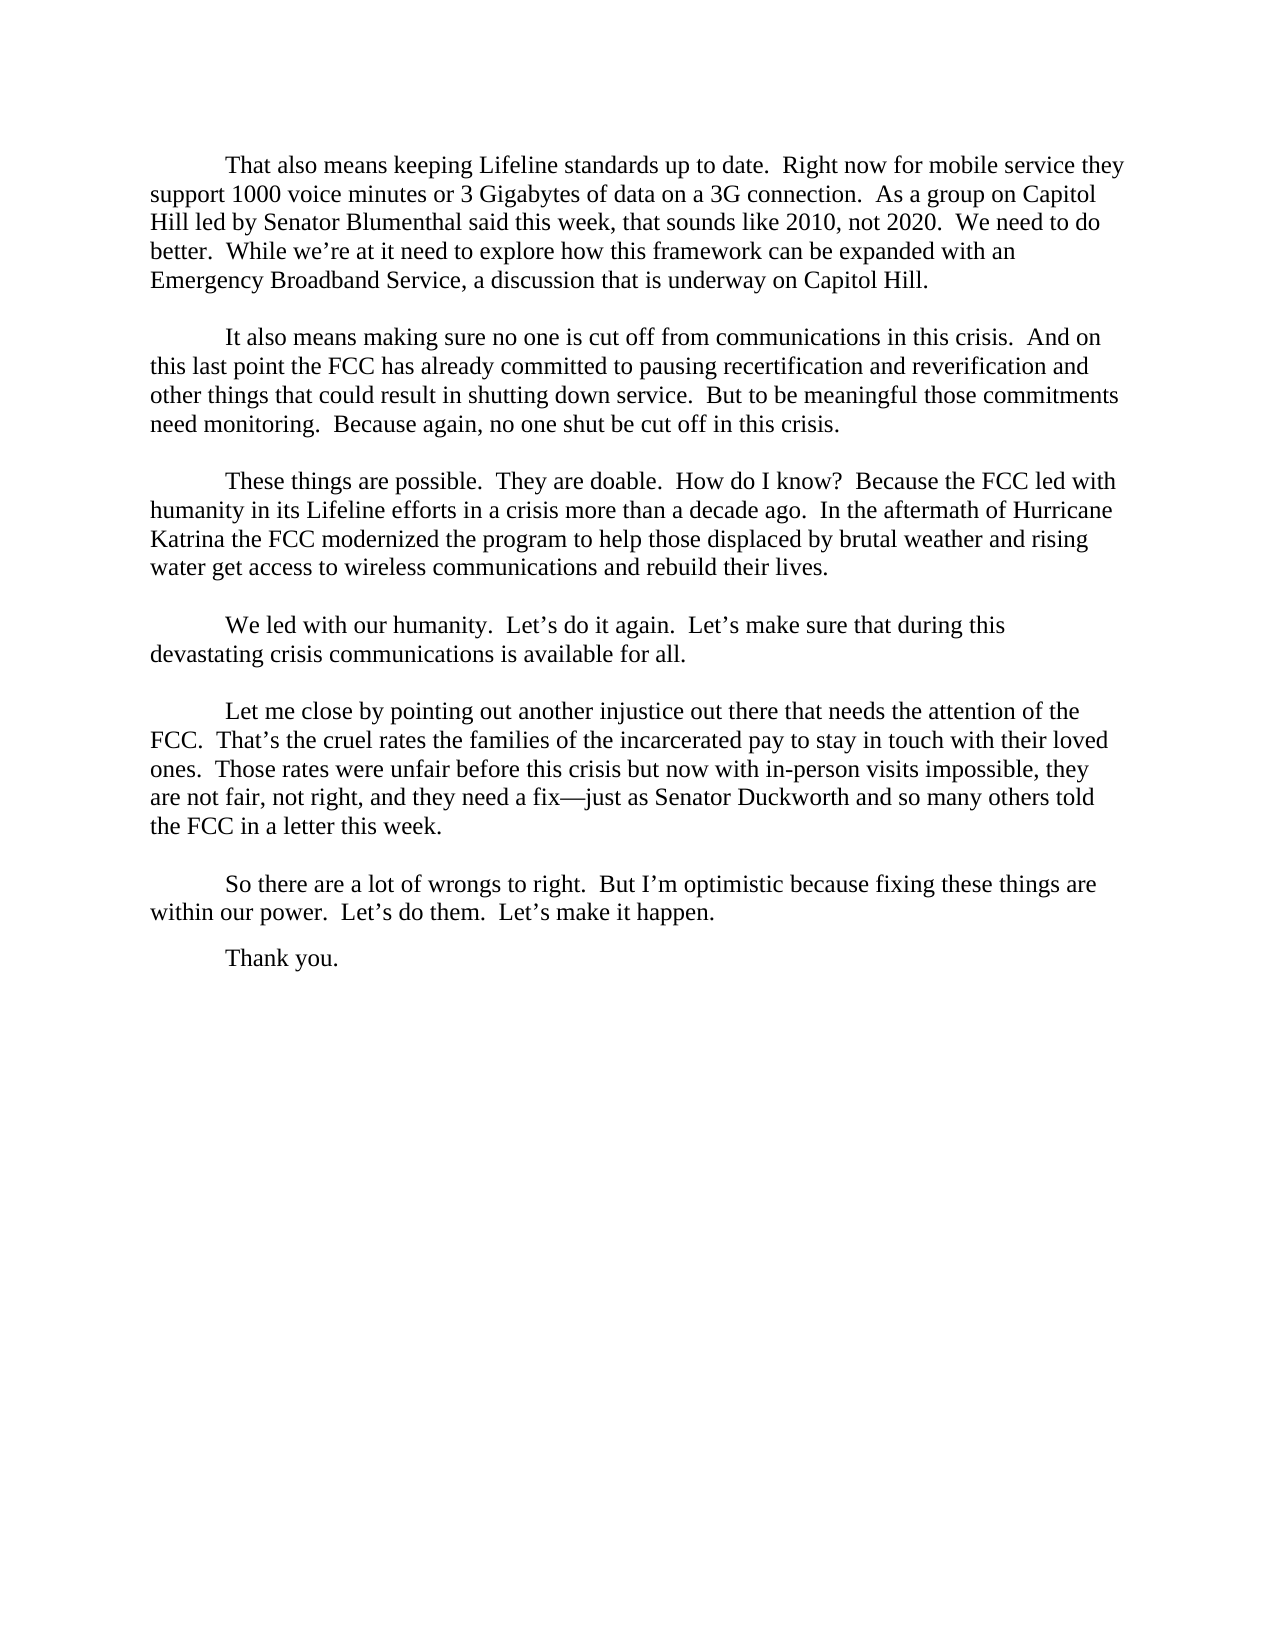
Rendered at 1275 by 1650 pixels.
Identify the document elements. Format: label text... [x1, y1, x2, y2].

text So there are a lot of wrongs to right. But I’m optimistic because fixing these things are within our power. Let’s do them. Let’s make it happen. [150, 869, 1125, 926]
text That also means keeping Lifeline standards up to date. Right now for mobile service they support 1000 voice minutes or 3 Gigabytes of data on a 3G connection. As a group on Capitol Hill led by Senator Blumenthal said this week, that sounds like 2010, not 2020. We need to do better. While we’re at it need to explore how this framework can be expanded with an Emergency Broadband Service, a discussion that is underway on Capitol Hill. [150, 150, 1125, 294]
text It also means making sure no one is cut off from communications in this crisis. And on this last point the FCC has already committed to pausing recertification and reverification and other things that could result in shutting down service. But to be meaningful those commitments need monitoring. Because again, no one shut be cut off in this crisis. [150, 322, 1125, 437]
text Thank you. [150, 943, 1125, 972]
text Let me close by pointing out another injustice out there that needs the attention of the FCC. That’s the cruel rates the families of the incarcerated pay to stay in touch with their loved ones. Those rates were unfair before this crisis but now with in-person visits impossible, they are not fair, not right, and they need a fix—just as Senator Duckworth and so many others told the FCC in a letter this week. [150, 696, 1125, 840]
text We led with our humanity. Let’s do it again. Let’s make sure that during this devastating crisis communications is available for all. [150, 610, 1125, 667]
text These things are possible. They are doable. How do I know? Because the FCC led with humanity in its Lifeline efforts in a crisis more than a decade ago. In the aftermath of Hurricane Katrina the FCC modernized the program to help those displaced by brutal weather and rising water get access to wireless communications and rebuild their lives. [150, 466, 1125, 581]
